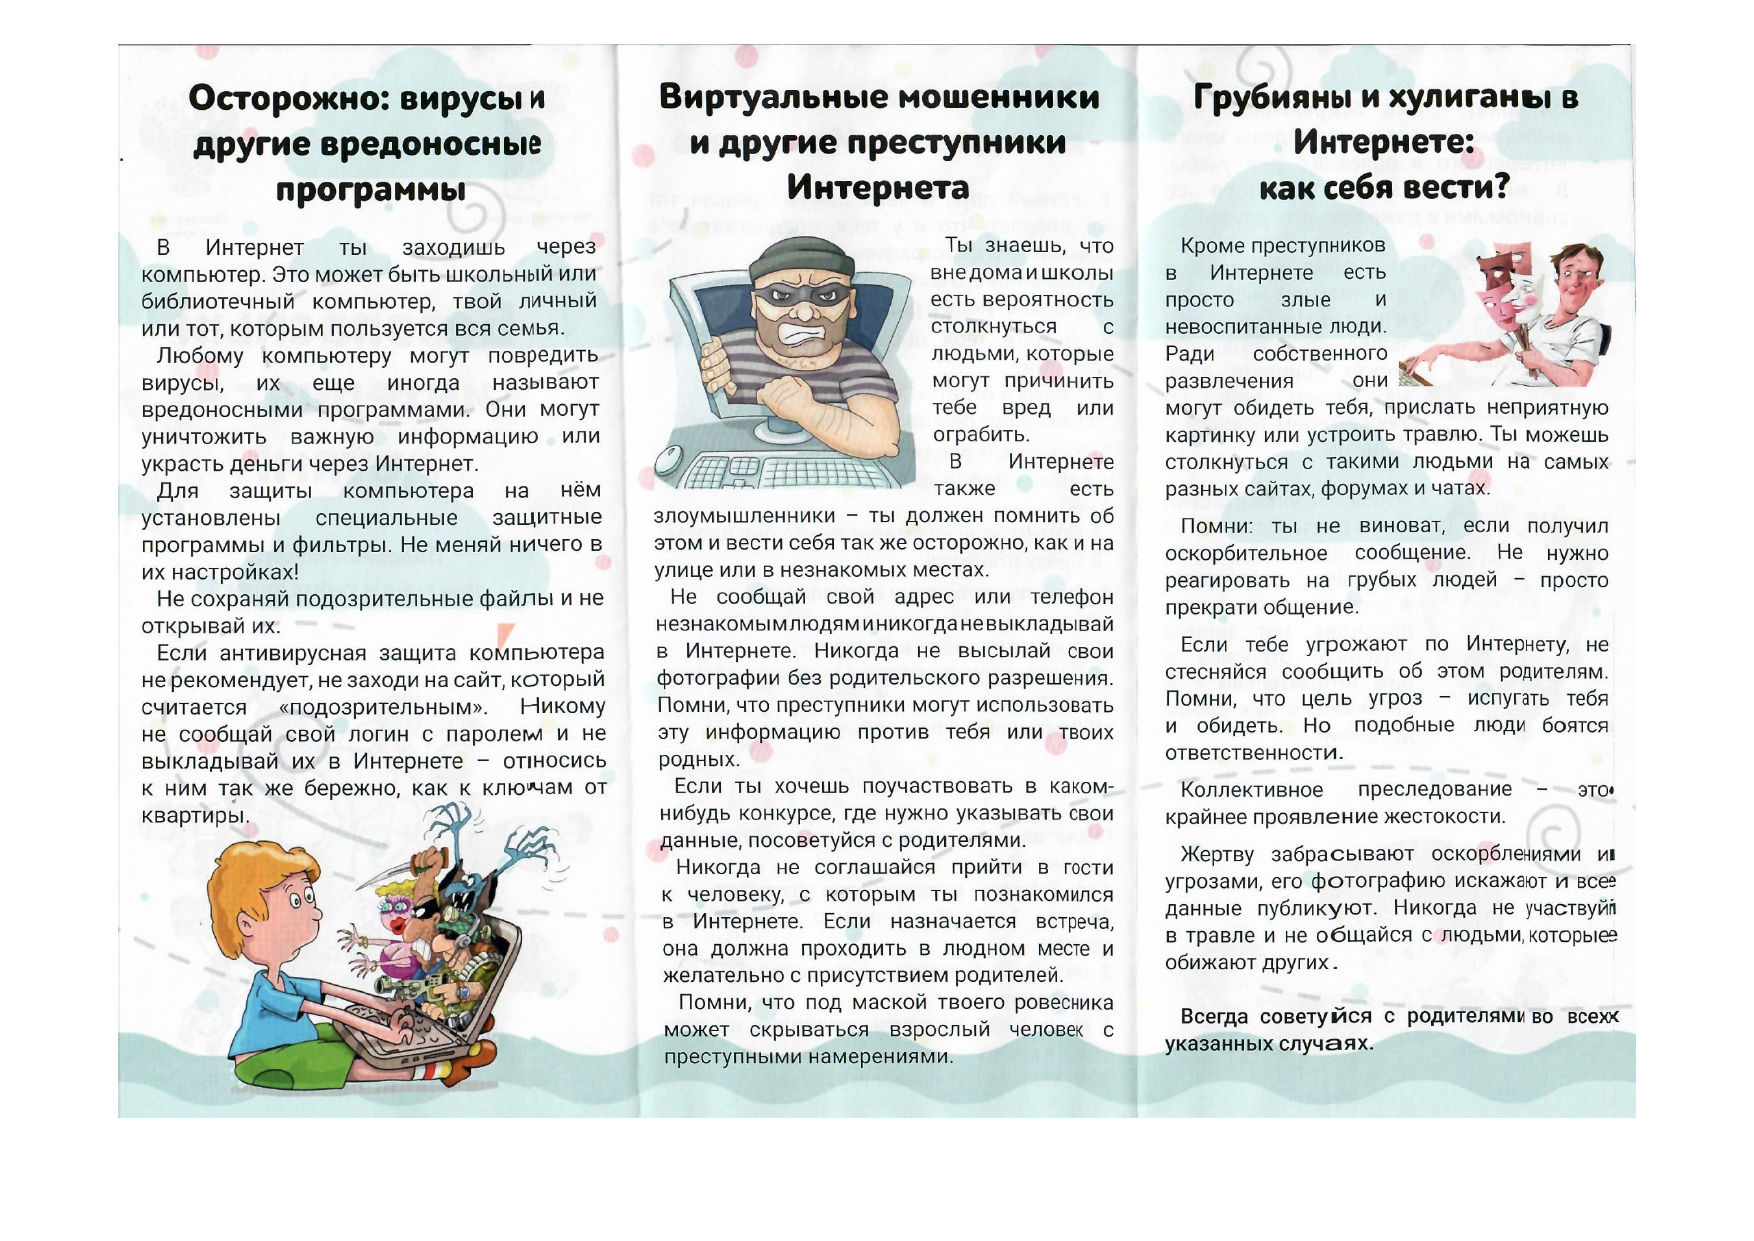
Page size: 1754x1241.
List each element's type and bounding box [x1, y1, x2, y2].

picture [118, 44, 1636, 1118]
